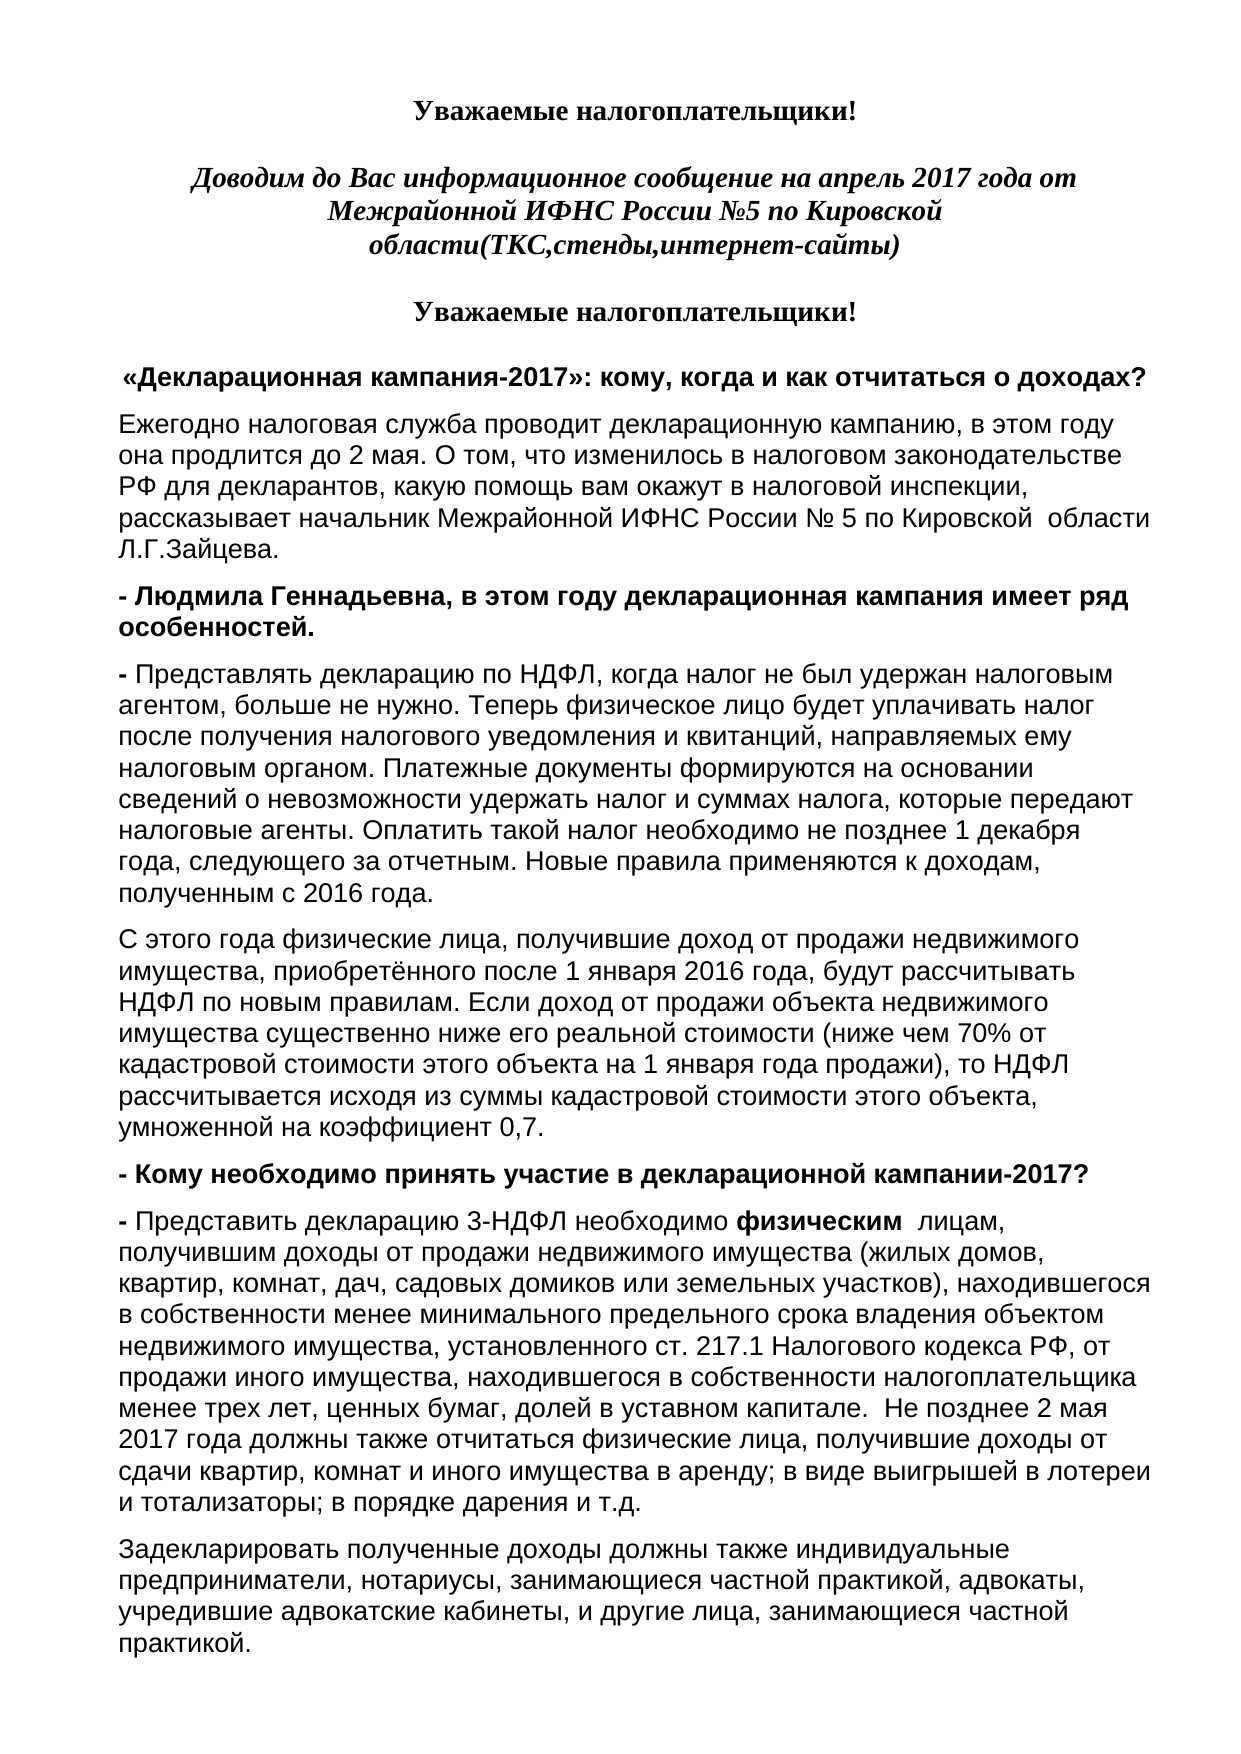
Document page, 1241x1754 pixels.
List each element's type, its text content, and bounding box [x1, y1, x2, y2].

text Уважаемые налогоплательщики! [118, 93, 1152, 126]
text - Кому необходимо принять участие в декларационной кампании-2017? [118, 1158, 1152, 1189]
text С этого года физические лица, получившие доход от продажи недвижимого имущества, приобретённого после 1 января 2016 года, будут рассчитывать НДФЛ по новым правилам. Если доход от продажи объекта недвижимого имущества существенно ниже его реальной стоимости (ниже чем 70% от кадастровой стоимости этого объекта на 1 января года продажи), то НДФЛ рассчитывается исходя из суммы кадастровой стоимости этого объекта, умноженной на коэффициент 0,7. [118, 923, 1152, 1142]
text - Людмила Геннадьевна, в этом году декларационная кампания имеет ряд особенностей. [118, 580, 1152, 642]
text Ежегодно налоговая служба проводит декларационную кампанию, в этом году она продлится до 2 мая. О том, что изменилось в налоговом законодательстве РФ для декларантов, какую помощь вам окажут в налоговой инспекции, рассказывает начальник Межрайонной ИФНС России № 5 по Кировской области Л.Г.Зайцева. [118, 408, 1152, 564]
text «Декларационная кампания-2017»: кому, когда и как отчитаться о доходах? [118, 361, 1152, 392]
text - Представить декларацию 3-НДФЛ необходимо физическим лицам, получившим доходы от продажи недвижимого имущества (жилых домов, квартир, комнат, дач, садовых домиков или земельных участков), находившегося в собственности менее минимального предельного срока владения объектом недвижимого имущества, установленного ст. 217.1 Налогового кодекса РФ, от продажи иного имущества, находившегося в собственности налогоплательщика менее трех лет, ценных бумаг, долей в уставном капитале. Не позднее 2 мая 2017 года должны также отчитаться физические лица, получившие доходы от сдачи квартир, комнат и иного имущества в аренду; в виде выигрышей в лотереи и тотализаторы; в порядке дарения и т.д. [118, 1205, 1152, 1517]
text Уважаемые налогоплательщики! [118, 294, 1152, 327]
text Задекларировать полученные доходы должны также индивидуальные предприниматели, нотариусы, занимающиеся частной практикой, адвокаты, учредившие адвокатские кабинеты, и другие лица, занимающиеся частной практикой. [118, 1533, 1152, 1658]
text - Представлять декларацию по НДФЛ, когда налог не был удержан налоговым агентом, больше не нужно. Теперь физическое лицо будет уплачивать налог после получения налогового уведомления и квитанций, направляемых ему налоговым органом. Платежные документы формируются на основании сведений о невозможности удержать налог и суммах налога, которые передают налоговые агенты. Оплатить такой налог необходимо не позднее 1 декабря года, следующего за отчетным. Новые правила применяются к доходам, полученным с 2016 года. [118, 658, 1152, 908]
text Доводим до Вас информационное сообщение на апрель 2017 года от Межрайонной ИФНС России №5 по Кировской области(ТКС,стенды,интернет-сайты) [118, 160, 1152, 260]
